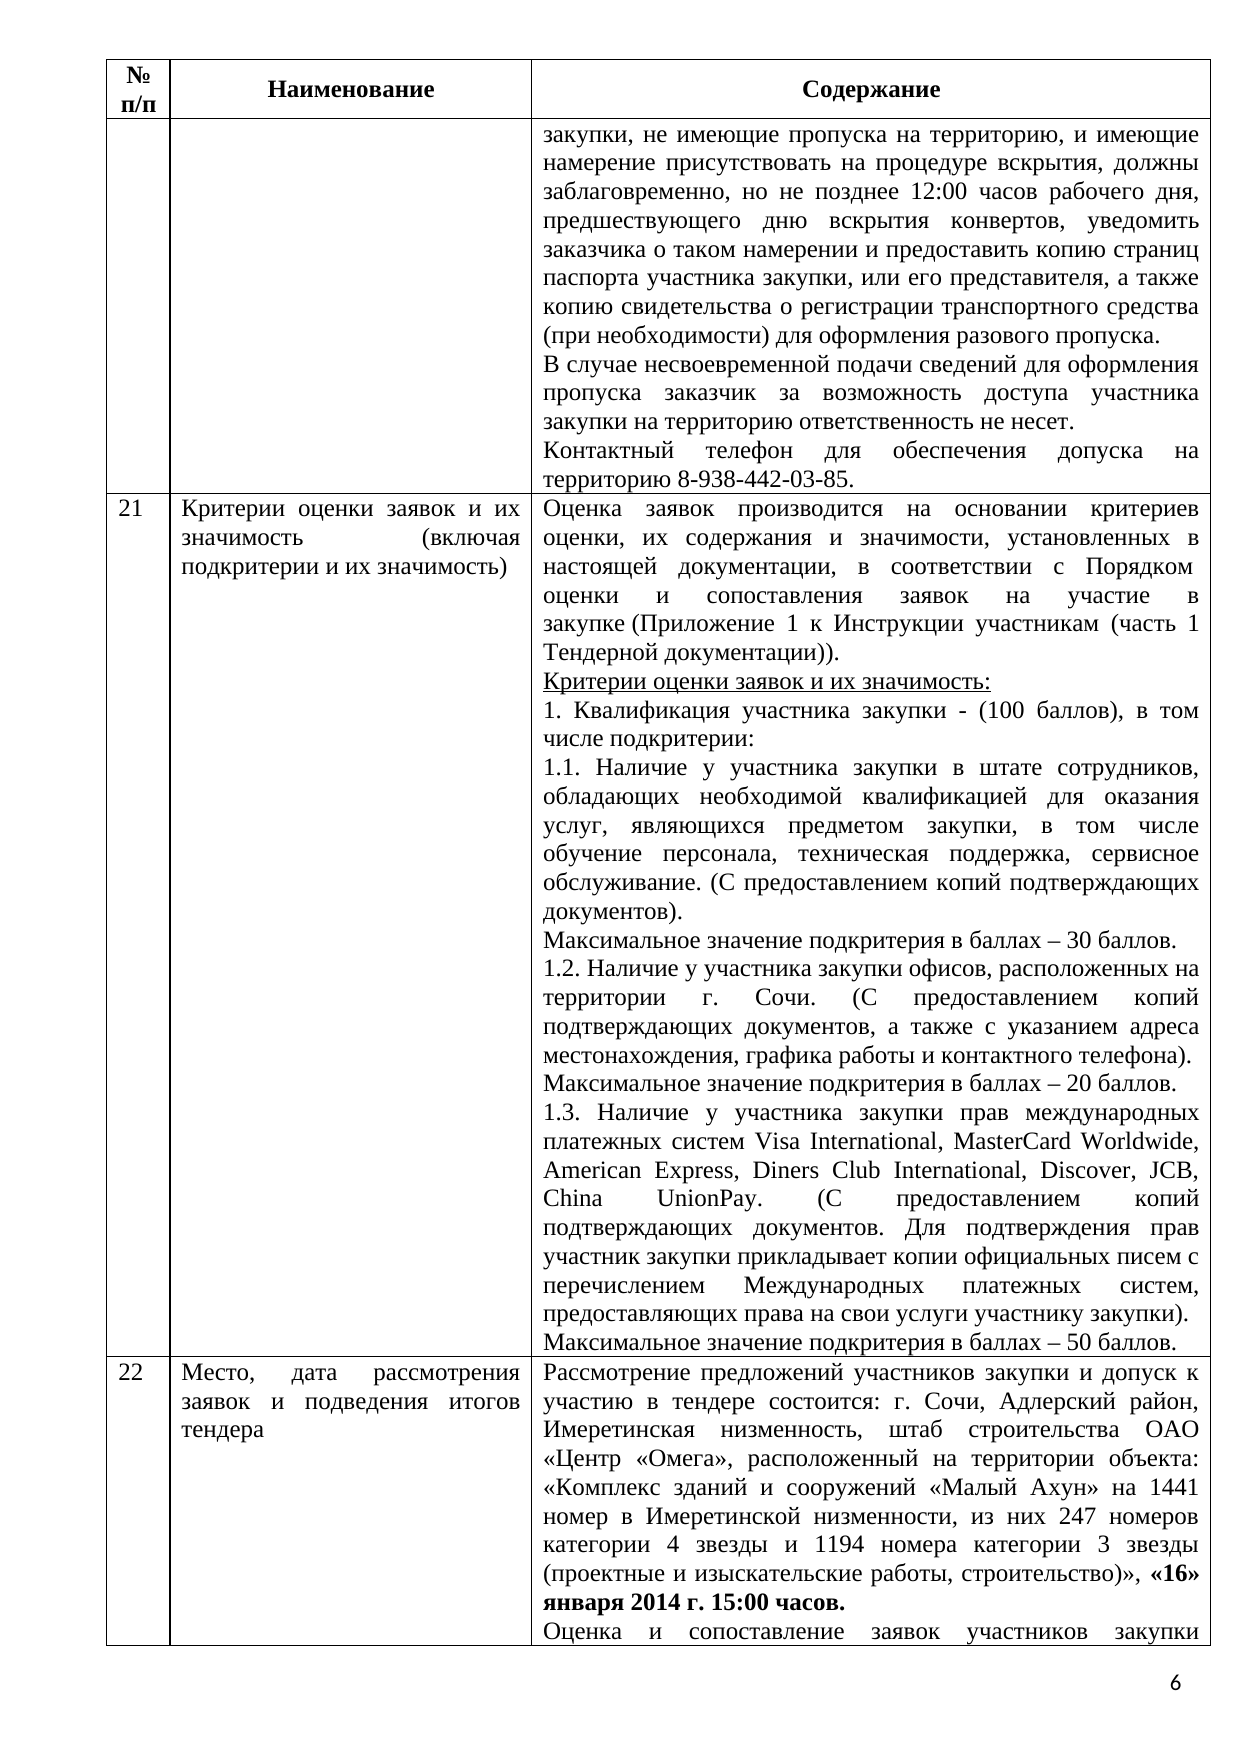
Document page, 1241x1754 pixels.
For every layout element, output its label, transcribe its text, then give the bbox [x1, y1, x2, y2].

table_cell 22 [107, 1357, 169, 1644]
table_cell 21 [107, 494, 169, 1356]
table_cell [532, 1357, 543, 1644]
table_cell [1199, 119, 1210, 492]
table_cell Оценка заявок производится на основании критериев оценки, их содержания и значимости, установленных в настоящей документации, в соответствии с Порядком оценки и сопоставления заявок на участие в закупке (Приложение 1 к Инструкции участникам (часть 1 Тендерной документации)). Критерии оценки заявок и их значимость: 1. Квалификация участника закупки - (100 баллов), в том числе подкритерии: 1.1. Наличие у участника закупки в штате сотрудников, обладающих необходимой квалификацией для оказания услуг, являющихся предметом закупки, в том числе обучение персонала, техническая поддержка, сервисное обслуживание. (С предоставлением копий подтверждающих документов). Максимальное значение подкритерия в баллах – 30 баллов. 1.2. Наличие у участника закупки офисов, расположенных на территории г. Сочи. (С предоставлением копий подтверждающих документов, а также с указанием адреса местонахождения, графика работы и контактного телефона). Максимальное значение подкритерия в баллах – 20 баллов. 1.3. Наличие у участника закупки прав международных платежных систем Visa International, MasterCard Worldwide, American Express, Diners Club International, Discover, JCB, China UnionPay. (С предоставлением копий подтверждающих документов. Для подтверждения прав участник закупки прикладывает копии официальных писем с перечислением Международных платежных систем, предоставляющих права на свои услуги участнику закупки). Максимальное значение подкритерия в баллах – 50 баллов. [532, 494, 1210, 1356]
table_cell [171, 119, 531, 492]
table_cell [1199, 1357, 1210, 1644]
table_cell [171, 1357, 531, 1644]
table_header Содержание [532, 60, 1210, 118]
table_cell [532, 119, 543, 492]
table_header Наименование [171, 60, 531, 118]
table_cell 20 [107, 119, 169, 492]
table_cell Критерии оценки заявок и их значимость (включая подкритерии и их значимость) [171, 494, 531, 1356]
